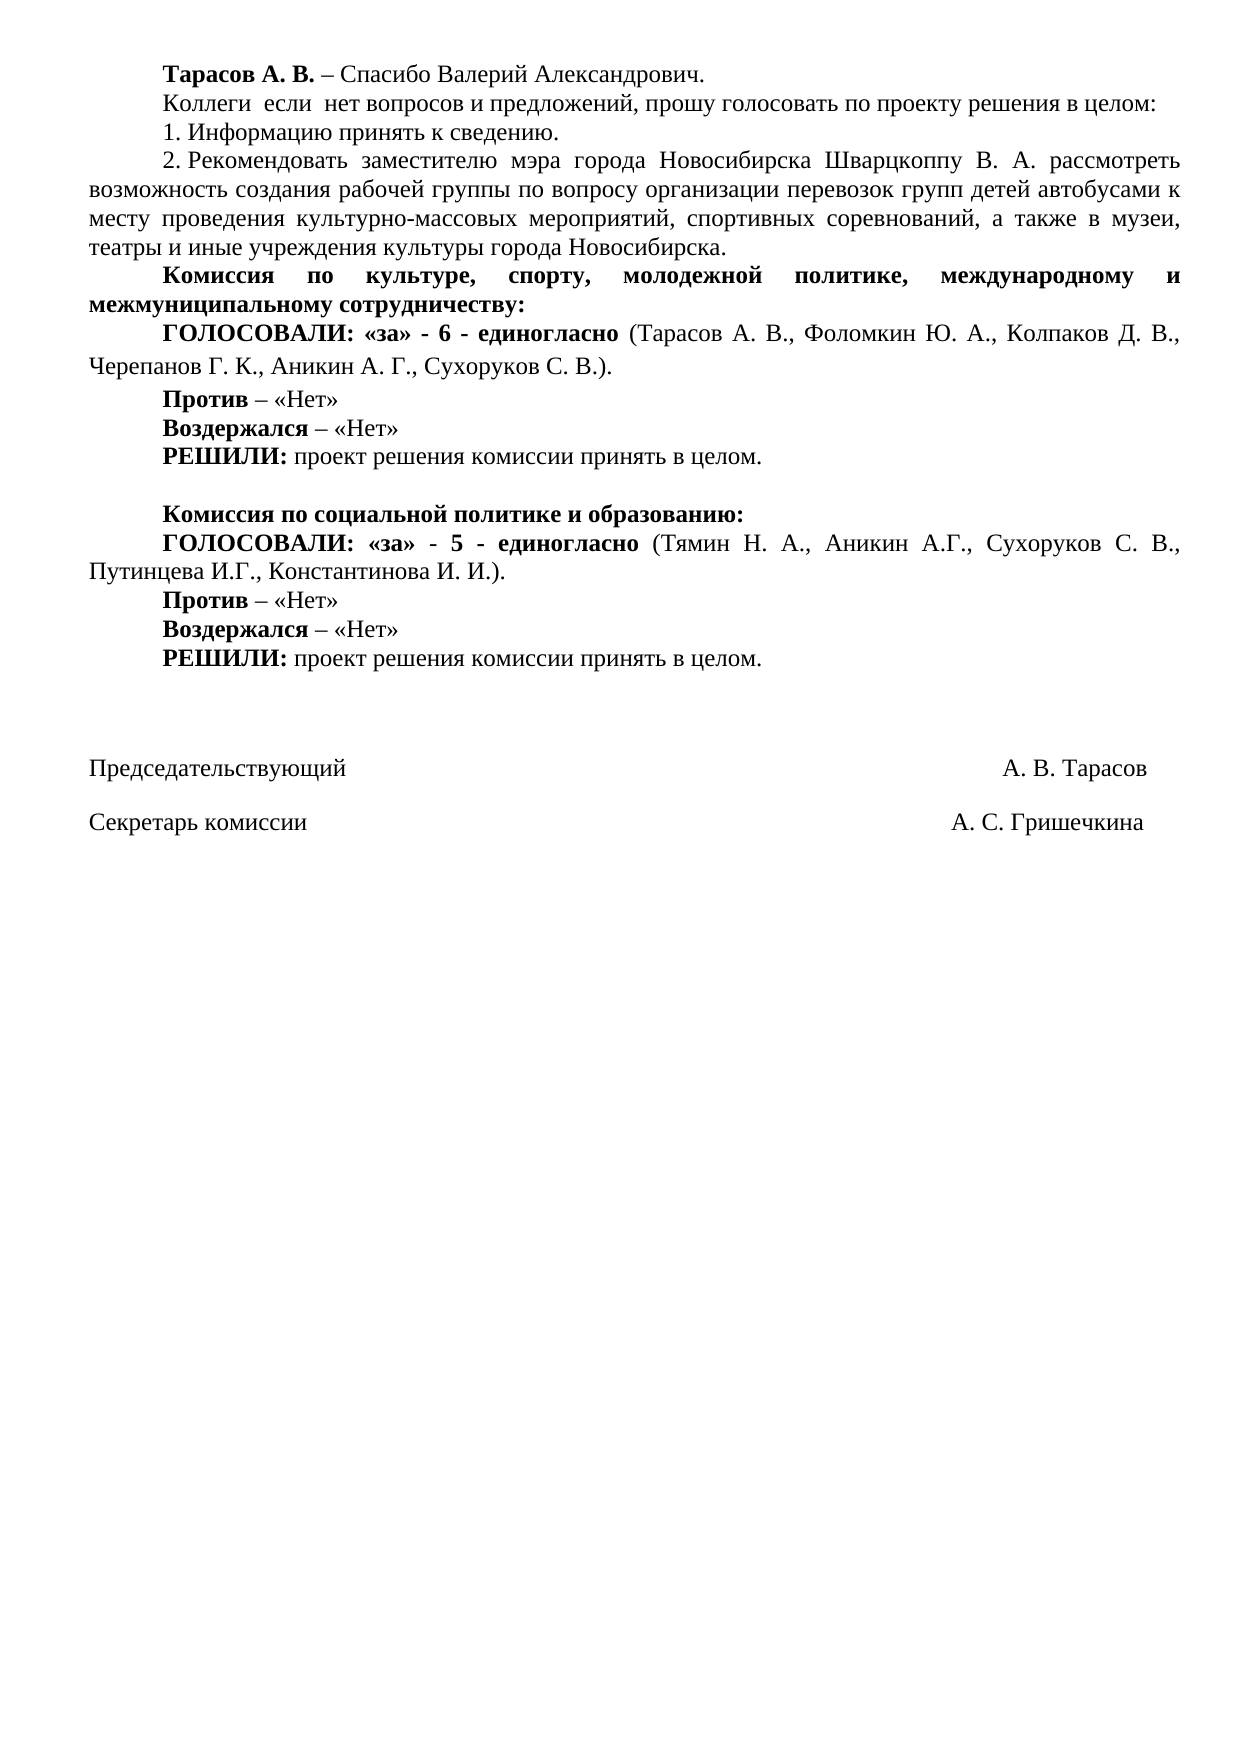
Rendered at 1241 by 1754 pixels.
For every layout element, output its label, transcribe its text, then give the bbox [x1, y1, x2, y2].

text Председательствующий А. В. Тарасов [89, 753, 1181, 782]
text ГОЛОСОВАЛИ: «за» - 5 - единогласно (Тямин Н. А., Аникин А.Г., Сухоруков С. В., Путинцева И.Г., Константинова И. И.). [89, 528, 1181, 585]
text Коллеги если нет вопросов и предложений, прошу голосовать по проекту решения в целом: [89, 88, 1181, 117]
text Воздержался – «Нет» [89, 614, 1181, 643]
text Против – «Нет» [89, 585, 1181, 614]
title Комиссия по социальной политике и образованию: [89, 499, 1181, 528]
text Воздержался – «Нет» [89, 413, 1181, 441]
text ГОЛОСОВАЛИ: «за» - 6 - единогласно (Тарасов А. В., Фоломкин Ю. А., Колпаков Д. В., Черепанов Г. К., Аникин А. Г., Сухоруков С. В.). [89, 318, 1181, 379]
text РЕШИЛИ: проект решения комиссии принять в целом. [89, 643, 1181, 671]
text Тарасов А. В. – Спасибо Валерий Александрович. [89, 59, 1181, 88]
text Против – «Нет» [89, 384, 1181, 413]
text РЕШИЛИ: проект решения комиссии принять в целом. [89, 441, 1181, 470]
text Секретарь комиссии А. С. Гришечкина [89, 807, 1181, 836]
title Комиссия по культуре, спорту, молодежной политике, международному и межмуниципальному сотрудничеству: [89, 260, 1181, 318]
text 2. Рекомендовать заместителю мэра города Новосибирска Шварцкоппу В. А. рассмотреть возможность создания рабочей группы по вопросу организации перевозок групп детей автобусами к месту проведения культурно-массовых мероприятий, спортивных соревнований, а также в музеи, театры и иные учреждения культуры города Новосибирска. [89, 145, 1181, 260]
text 1. Информацию принять к сведению. [89, 117, 1181, 145]
